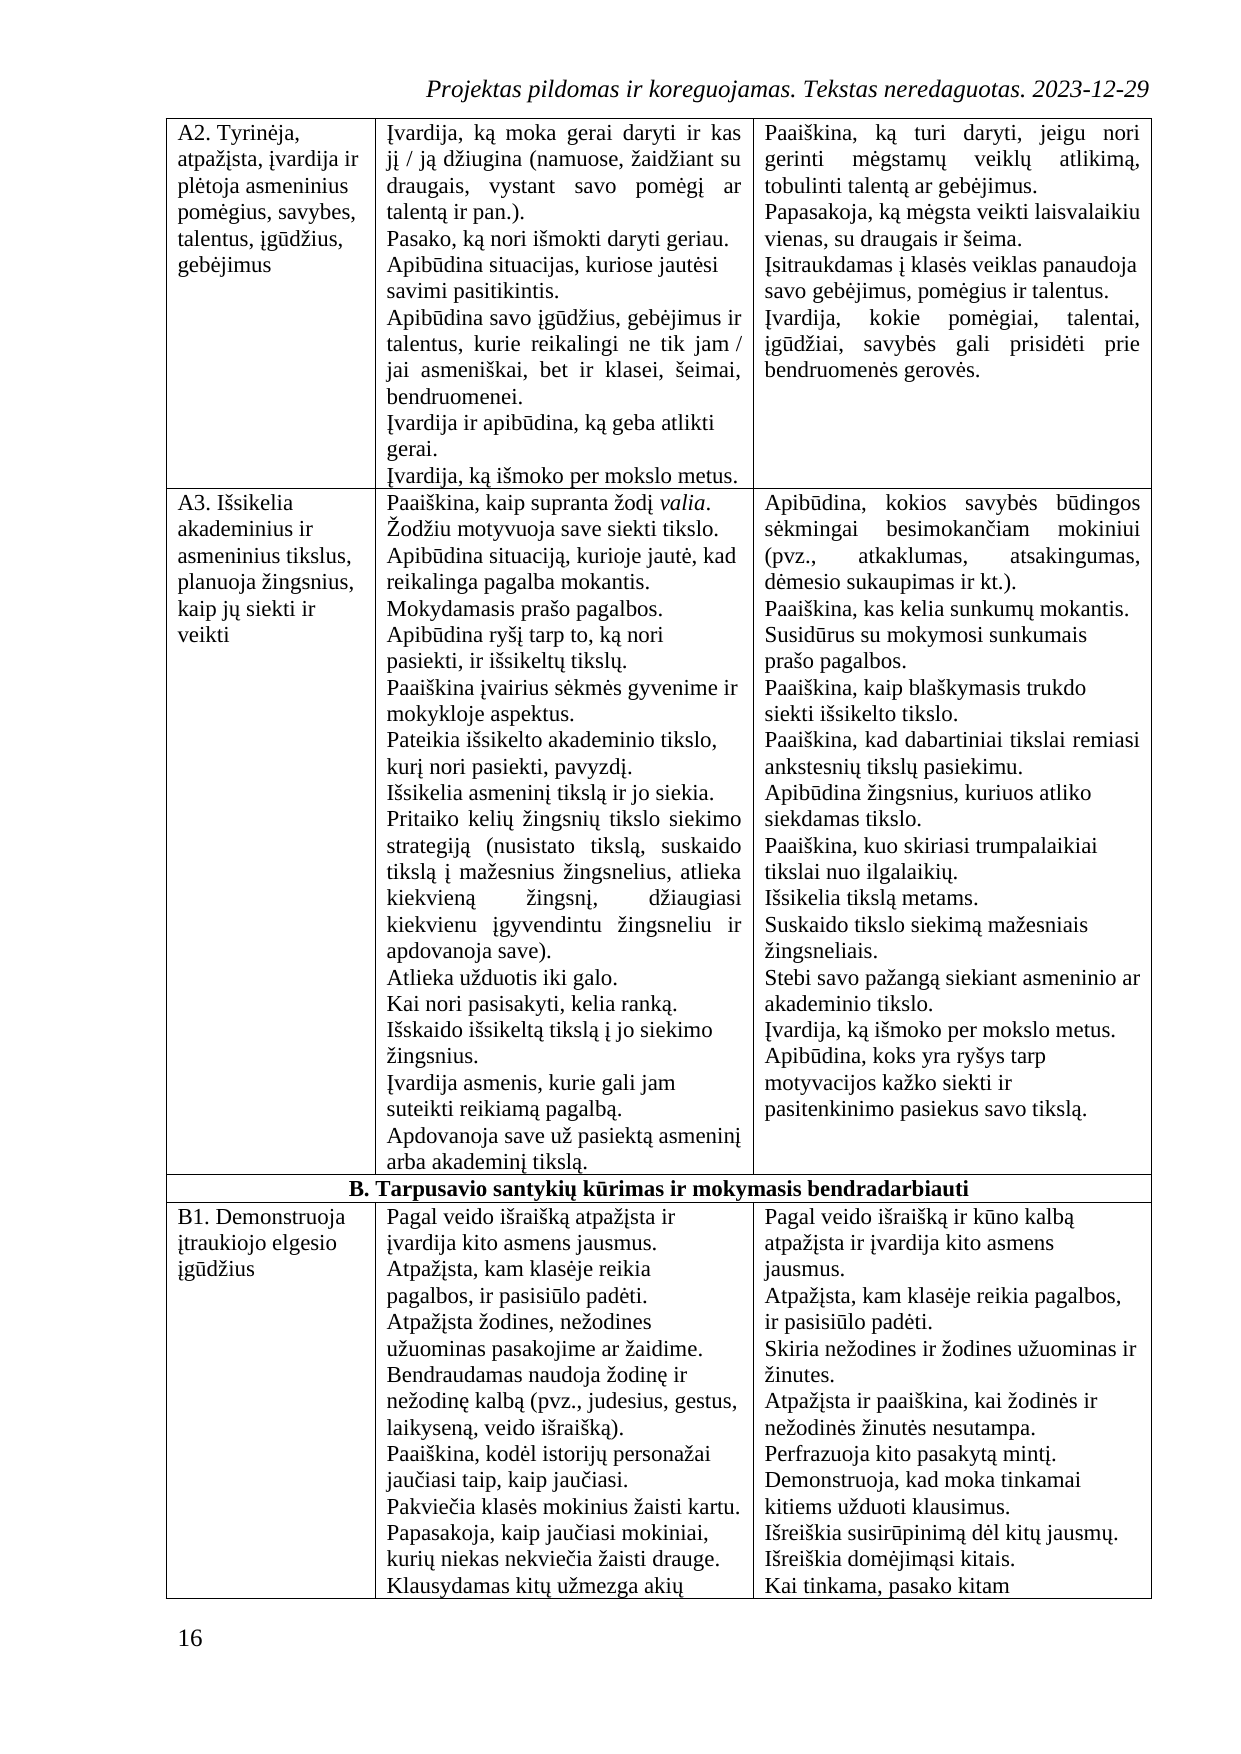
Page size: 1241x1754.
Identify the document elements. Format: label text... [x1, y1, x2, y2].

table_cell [167, 1203, 375, 1598]
table_cell Paaiškina, ką turi daryti, jeigu nori gerinti mėgstamų veiklų atlikimą, tobulinti talentą ar gebėjimus. Papasakoja, ką mėgsta veikti laisvalaikiu vienas, su draugais ir šeima. Įsitraukdamas į klasės veiklas panaudoja savo gebėjimus, pomėgius ir talentus. Įvardija, kokie pomėgiai, talentai, įgūdžiai, savybės gali prisidėti prie bendruomenės gerovės. [754, 119, 1151, 488]
table_cell B. Tarpusavio santykių kūrimas ir mokymasis bendradarbiauti [167, 1175, 1151, 1202]
table_cell A3. Išsikelia akademinius ir asmeninius tikslus, planuoja žingsnius, kaip jų siekti ir veikti [167, 489, 375, 1174]
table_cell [754, 1203, 1151, 1598]
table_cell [376, 1203, 753, 1598]
table_cell Paaiškina, kaip supranta žodį valia. Žodžiu motyvuoja save siekti tikslo. Apibūdina situaciją, kurioje jautė, kad reikalinga pagalba mokantis. Mokydamasis prašo pagalbos. Apibūdina ryšį tarp to, ką nori pasiekti, ir išsikeltų tikslų. Paaiškina įvairius sėkmės gyvenime ir mokykloje aspektus. Pateikia išsikelto akademinio tikslo, kurį nori pasiekti, pavyzdį. Išsikelia asmeninį tikslą ir jo siekia. Pritaiko kelių žingsnių tikslo siekimo strategiją (nusistato tikslą, suskaido tikslą į mažesnius žingsnelius, atlieka kiekvieną žingsnį, džiaugiasi kiekvienu įgyvendintu žingsneliu ir apdovanoja save). Atlieka užduotis iki galo. Kai nori pasisakyti, kelia ranką. Išskaido išsikeltą tikslą į jo siekimo žingsnius. Įvardija asmenis, kurie gali jam suteikti reikiamą pagalbą. Apdovanoja save už pasiektą asmeninį arba akademinį tikslą. [376, 489, 753, 1174]
table_cell Apibūdina, kokios savybės būdingos sėkmingai besimokančiam mokiniui (pvz., atkaklumas, atsakingumas, dėmesio sukaupimas ir kt.). Paaiškina, kas kelia sunkumų mokantis. Susidūrus su mokymosi sunkumais prašo pagalbos. Paaiškina, kaip blaškymasis trukdo siekti išsikelto tikslo. Paaiškina, kad dabartiniai tikslai remiasi ankstesnių tikslų pasiekimu. Apibūdina žingsnius, kuriuos atliko siekdamas tikslo. Paaiškina, kuo skiriasi trumpalaikiai tikslai nuo ilgalaikių. Išsikelia tikslą metams. Suskaido tikslo siekimą mažesniais žingsneliais. Stebi savo pažangą siekiant asmeninio ar akademinio tikslo. Įvardija, ką išmoko per mokslo metus. Apibūdina, koks yra ryšys tarp motyvacijos kažko siekti ir pasitenkinimo pasiekus savo tikslą. [754, 489, 1151, 1174]
table_cell Įvardija, ką moka gerai daryti ir kas jį / ją džiugina (namuose, žaidžiant su draugais, vystant savo pomėgį ar talentą ir pan.). Pasako, ką nori išmokti daryti geriau. Apibūdina situacijas, kuriose jautėsi savimi pasitikintis. Apibūdina savo įgūdžius, gebėjimus ir talentus, kurie reikalingi ne tik jam / jai asmeniškai, bet ir klasei, šeimai, bendruomenei. Įvardija ir apibūdina, ką geba atlikti gerai. Įvardija, ką išmoko per mokslo metus. [376, 119, 753, 488]
table_cell A2. Tyrinėja, atpažįsta, įvardija ir plėtoja asmeninius pomėgius, savybes, talentus, įgūdžius, gebėjimus [167, 119, 375, 488]
